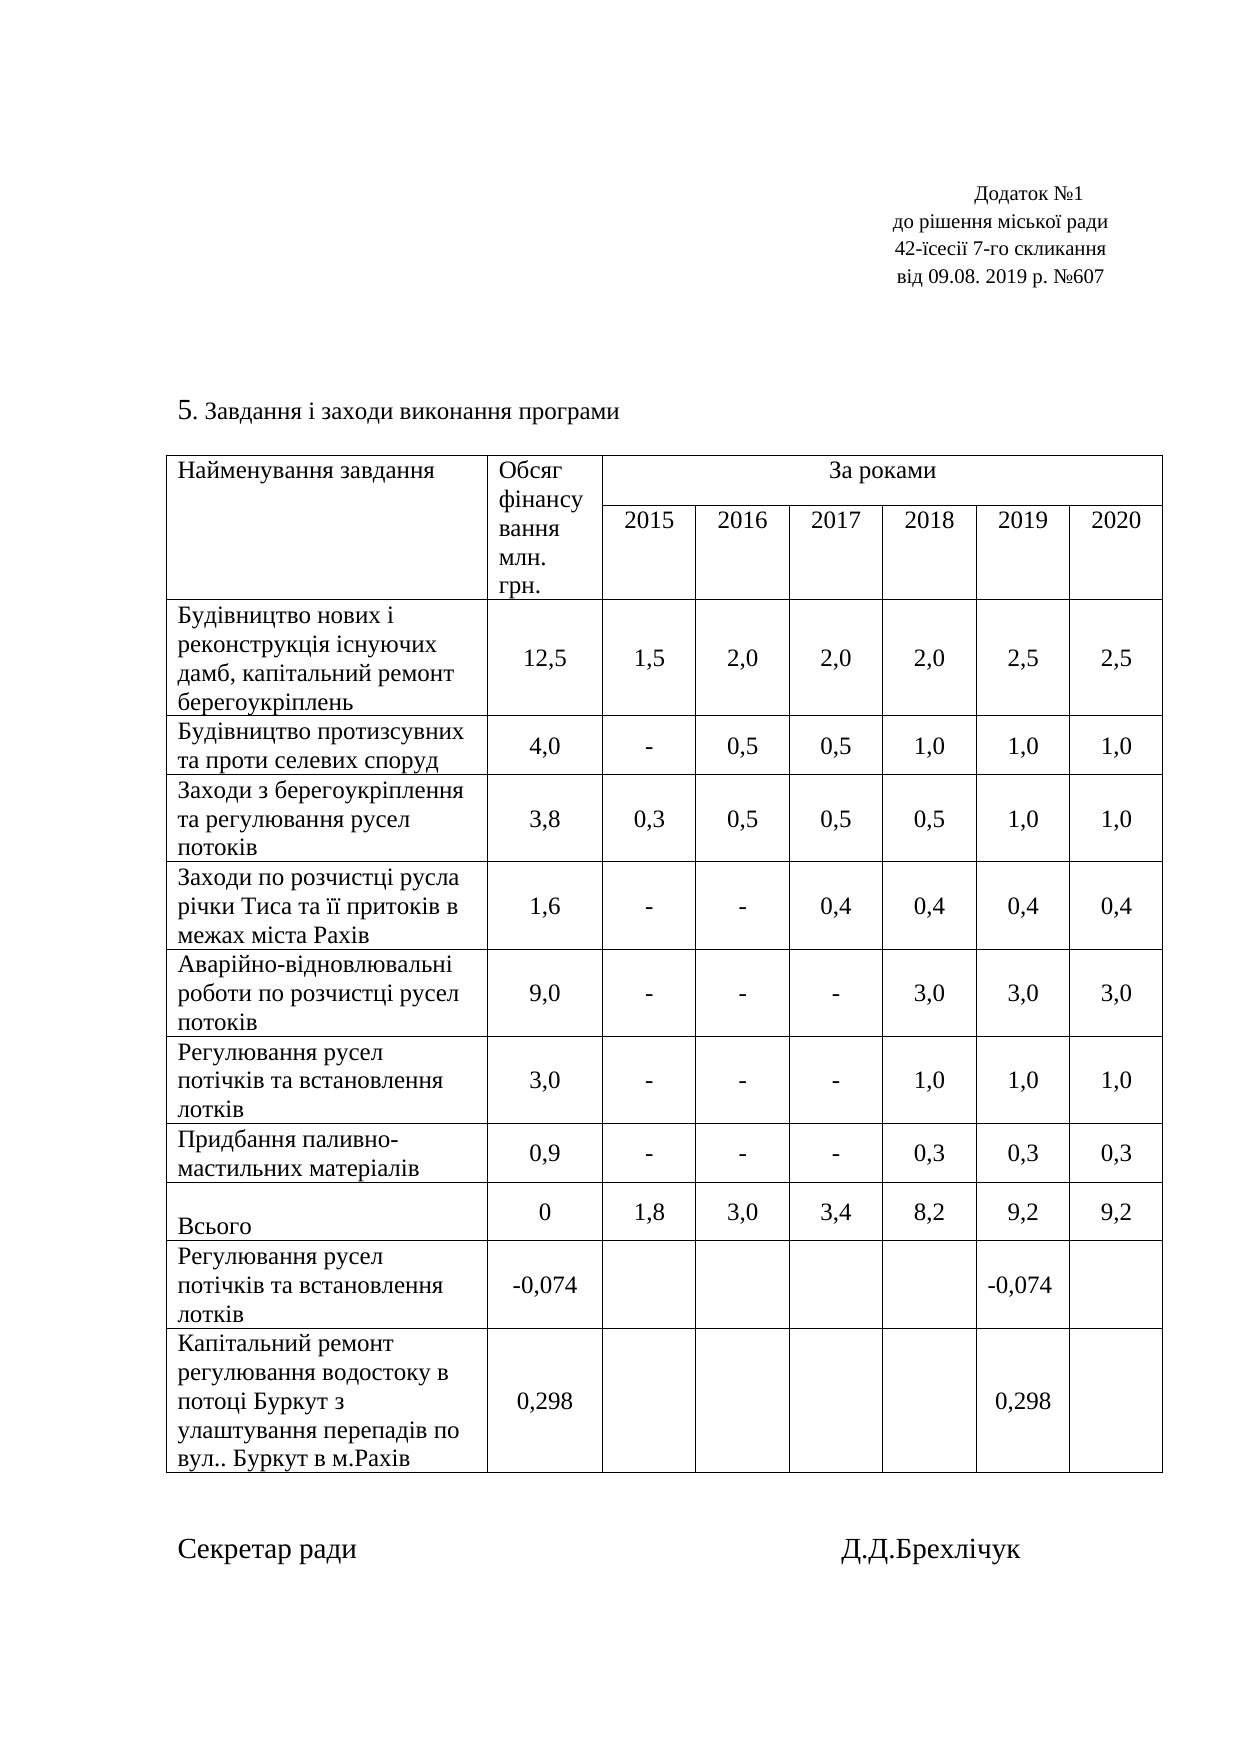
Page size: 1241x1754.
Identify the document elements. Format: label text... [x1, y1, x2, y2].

table_cell 1,0 [977, 716, 1069, 774]
table_cell 12,5 [488, 600, 602, 715]
table_cell 4,0 [488, 716, 602, 774]
table_cell - [603, 1037, 695, 1123]
table_cell 2018 [883, 506, 976, 599]
table_cell [790, 1241, 882, 1327]
table_cell 0,3 [603, 775, 695, 861]
table_cell 0,9 [488, 1124, 602, 1182]
table_cell -0,074 [977, 1241, 1069, 1327]
table_cell 34,8 [488, 1183, 602, 1240]
table_cell 2,5 [1070, 600, 1162, 715]
table_cell Аварійно-відновлювальні роботи по розчистці русел потоків [167, 950, 487, 1036]
text 5. Завдання і заходи виконання програми [177, 392, 1152, 426]
table_cell 3,0 [488, 1037, 602, 1123]
table_cell - [790, 1037, 882, 1123]
table_cell 9,2 [1070, 1183, 1162, 1240]
table_cell [696, 1329, 789, 1472]
table_cell Заходи з берегоукріплення та регулювання русел потоків [167, 775, 487, 861]
table_cell Регулювання русел потічків та встановлення лотків [167, 1037, 487, 1123]
table_cell 9,0 [488, 950, 602, 1036]
table_cell 0,4 [1070, 862, 1162, 948]
text Секретар ради Д.Д.Брехлічук [177, 1531, 1152, 1564]
table_cell [1070, 1241, 1162, 1327]
table_cell - [696, 862, 789, 948]
table_cell - [790, 950, 882, 1036]
table_cell 2,0 [696, 600, 789, 715]
table_cell 3,0 [977, 950, 1069, 1036]
table_cell 1,0 [883, 716, 976, 774]
table_cell 0,298 [488, 1329, 602, 1472]
table_cell - [696, 1124, 789, 1182]
table_cell 2,0 [883, 600, 976, 715]
table_cell 1,8 [603, 1183, 695, 1240]
table_cell - [696, 1037, 789, 1123]
table_cell - [603, 950, 695, 1036]
table_cell 0,4 [883, 862, 976, 948]
table_cell 2019 [977, 506, 1069, 599]
table_cell 0,5 [696, 775, 789, 861]
table_cell - [696, 950, 789, 1036]
table_cell - [603, 1124, 695, 1182]
table_cell Всього [167, 1183, 487, 1240]
table_cell 1,5 [603, 600, 695, 715]
table_cell Капітальний ремонт регулювання водостоку в потоці Буркут з улаштування перепадів по вул.. Буркут в м.Рахів [167, 1329, 487, 1472]
table_cell 0,4 [977, 862, 1069, 948]
table_cell 3,0 [696, 1183, 789, 1240]
table_header Обсяг фінансування млн. грн. [488, 456, 602, 599]
table_cell 1,6 [488, 862, 602, 948]
table_header За роками [603, 456, 1162, 504]
table_cell 2016 [696, 506, 789, 599]
table_cell -0,074 [488, 1241, 602, 1327]
table_cell [883, 1329, 976, 1472]
table_cell 1,0 [1070, 1037, 1162, 1123]
table_cell - [603, 716, 695, 774]
table_cell 2020 [1070, 506, 1162, 599]
table_cell 0,4 [790, 862, 882, 948]
table_cell 0,3 [977, 1124, 1069, 1182]
table_cell Заходи по розчистці русла річки Тиса та її притоків в межах міста Рахів [167, 862, 487, 948]
table_cell Придбання паливно-мастильних матеріалів [167, 1124, 487, 1182]
table_cell 3,0 [1070, 950, 1162, 1036]
table_cell [696, 1241, 789, 1327]
table_cell 1,0 [977, 1037, 1069, 1123]
table_header Додаток №1 до рішення міської ради 42-їсесії 7-го скликання від 09.08. 2019 р. №607 [849, 153, 1152, 330]
table_cell Будівництво протизсувних та проти селевих споруд [167, 716, 487, 774]
table_cell 3,0 [883, 950, 976, 1036]
table_cell 0,3 [883, 1124, 976, 1182]
table_cell 1,0 [883, 1037, 976, 1123]
table_cell 3,8 [488, 775, 602, 861]
table_cell 8,2 [883, 1183, 976, 1240]
table_cell 0,298 [977, 1329, 1069, 1472]
table_cell 0,5 [696, 716, 789, 774]
table_cell 0,5 [790, 775, 882, 861]
table_cell 2017 [790, 506, 882, 599]
table_cell 9,2 [977, 1183, 1069, 1240]
table_cell 1,0 [1070, 775, 1162, 861]
table_cell 3,4 [790, 1183, 882, 1240]
table_cell 0,5 [790, 716, 882, 774]
table_cell [790, 1329, 882, 1472]
table_cell Будівництво нових і реконструкція існуючих дамб, капітальний ремонт берегоукріплень [167, 600, 487, 715]
table_cell - [790, 1124, 882, 1182]
table_cell 2015 [603, 506, 695, 599]
table_cell 2,0 [790, 600, 882, 715]
table_cell 2,5 [977, 600, 1069, 715]
table_cell [603, 1241, 695, 1327]
table_cell - [603, 862, 695, 948]
table_cell 0,5 [883, 775, 976, 861]
table_cell 1,0 [1070, 716, 1162, 774]
table_cell Регулювання русел потічків та встановлення лотків [167, 1241, 487, 1327]
table_cell [883, 1241, 976, 1327]
table_header Найменування завдання [167, 456, 487, 599]
table_cell [603, 1329, 695, 1472]
table_cell [1070, 1329, 1162, 1472]
table_cell 0,3 [1070, 1124, 1162, 1182]
table_cell 1,0 [977, 775, 1069, 861]
